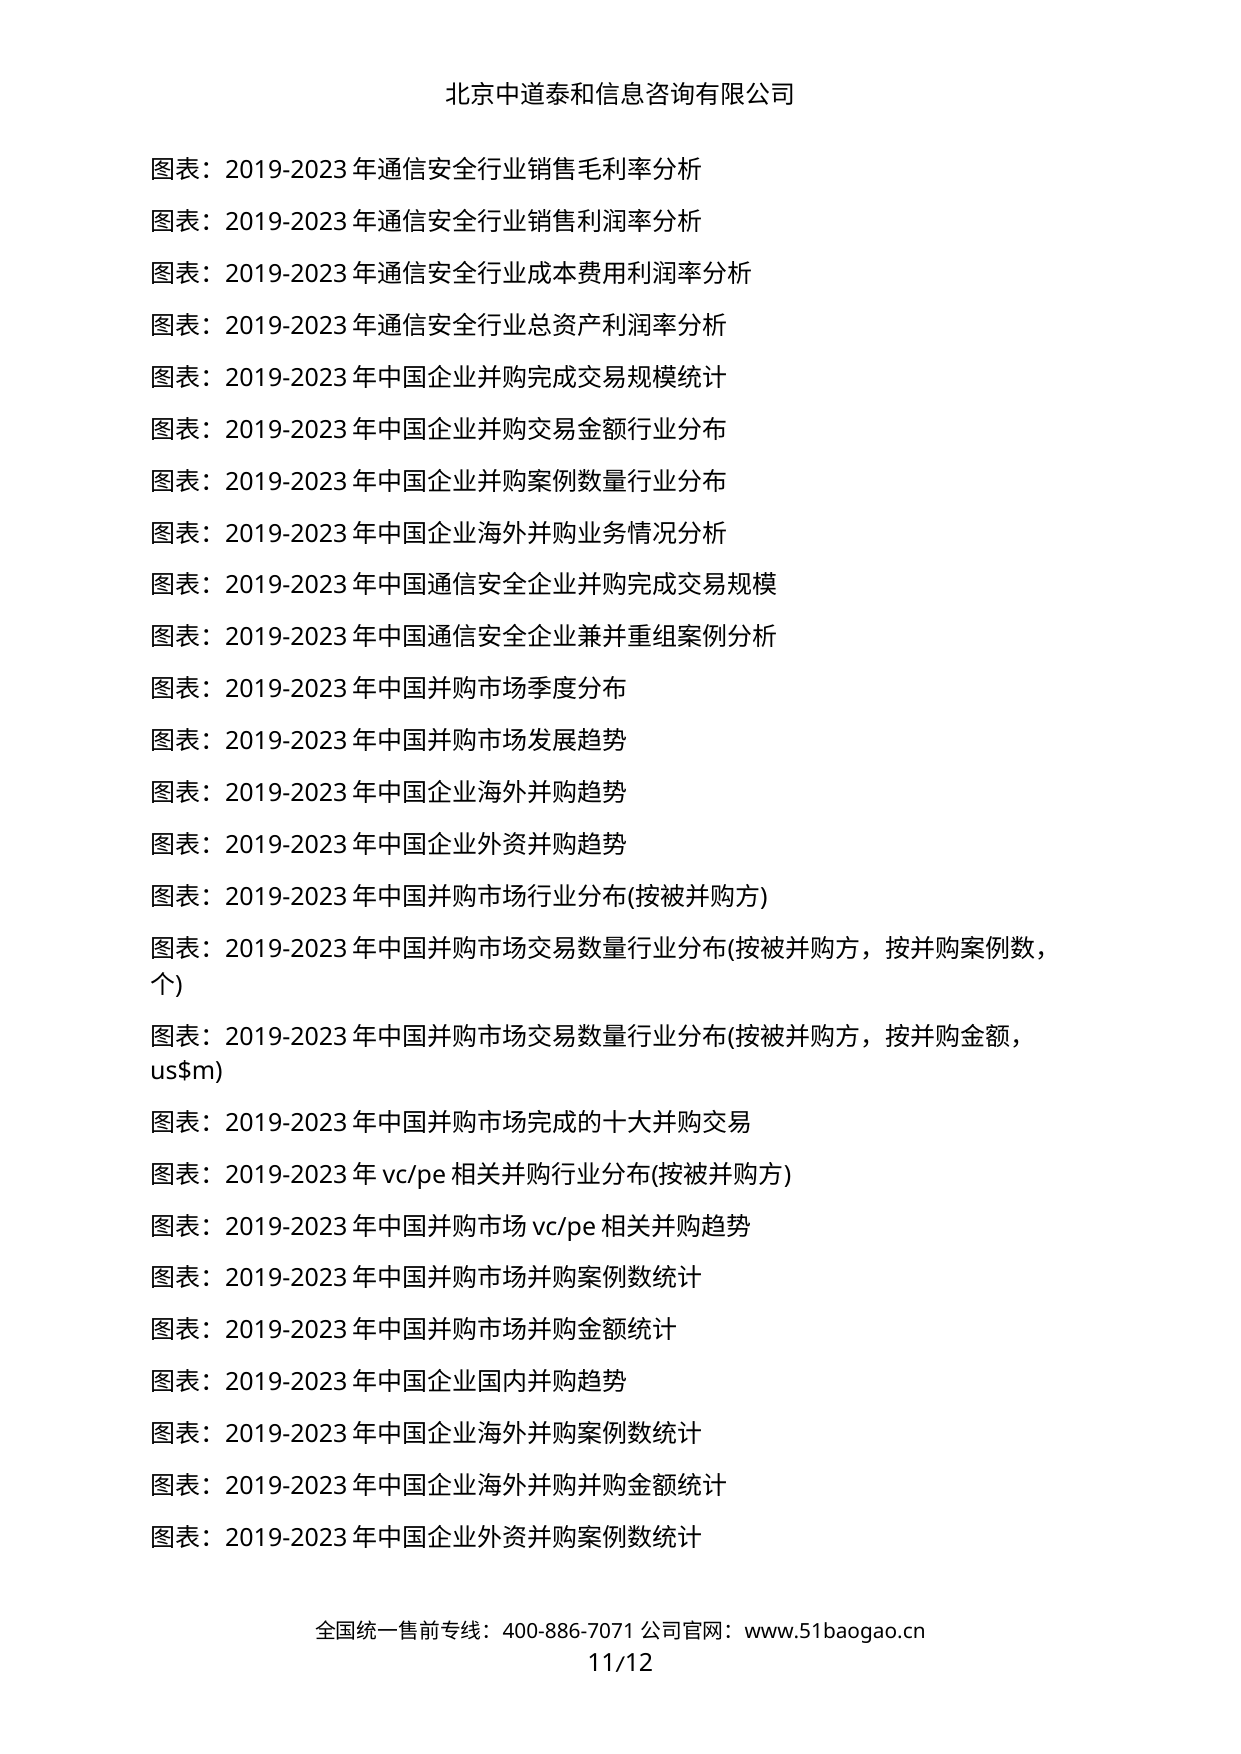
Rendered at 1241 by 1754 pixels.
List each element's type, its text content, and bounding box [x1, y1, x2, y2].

text 图表：2019-2023年中国企业海外并购并购金额统计 [150, 1465, 1090, 1502]
text 图表：2019-2023年通信安全行业销售利润率分析 [150, 202, 1090, 238]
text 图表：2019-2023年中国并购市场交易数量行业分布(按被并购方，按并购金额，us$m) [150, 1016, 1090, 1087]
text 图表：2019-2023年中国企业外资并购趋势 [150, 824, 1090, 861]
text 图表：2019-2023年中国并购市场并购金额统计 [150, 1310, 1090, 1346]
text 图表：2019-2023年中国并购市场vc/pe相关并购趋势 [150, 1206, 1090, 1242]
text 图表：2019-2023年中国并购市场交易数量行业分布(按被并购方，按并购案例数，个) [150, 928, 1090, 1001]
text 图表：2019-2023年中国企业并购案例数量行业分布 [150, 461, 1090, 497]
text 图表：2019-2023年中国企业并购完成交易规模统计 [150, 357, 1090, 394]
text 图表：2019-2023年vc/pe相关并购行业分布(按被并购方) [150, 1154, 1090, 1190]
text 图表：2019-2023年中国企业并购交易金额行业分布 [150, 409, 1090, 446]
text 图表：2019-2023年中国企业外资并购案例数统计 [150, 1517, 1090, 1553]
text 图表：2019-2023年中国并购市场完成的十大并购交易 [150, 1102, 1090, 1138]
text 图表：2019-2023年中国并购市场发展趋势 [150, 721, 1090, 757]
text 图表：2019-2023年通信安全行业总资产利润率分析 [150, 306, 1090, 342]
text 图表：2019-2023年中国企业国内并购趋势 [150, 1362, 1090, 1398]
text 图表：2019-2023年通信安全行业成本费用利润率分析 [150, 254, 1090, 290]
text 图表：2019-2023年中国企业海外并购案例数统计 [150, 1413, 1090, 1450]
text 图表：2019-2023年中国通信安全企业兼并重组案例分析 [150, 617, 1090, 653]
text 图表：2019-2023年中国通信安全企业并购完成交易规模 [150, 565, 1090, 601]
text 图表：2019-2023年通信安全行业销售毛利率分析 [150, 150, 1090, 186]
text 图表：2019-2023年中国并购市场并购案例数统计 [150, 1258, 1090, 1294]
text 图表：2019-2023年中国企业海外并购趋势 [150, 772, 1090, 809]
text 图表：2019-2023年中国并购市场行业分布(按被并购方) [150, 876, 1090, 912]
text 图表：2019-2023年中国企业海外并购业务情况分析 [150, 513, 1090, 549]
text 图表：2019-2023年中国并购市场季度分布 [150, 669, 1090, 705]
